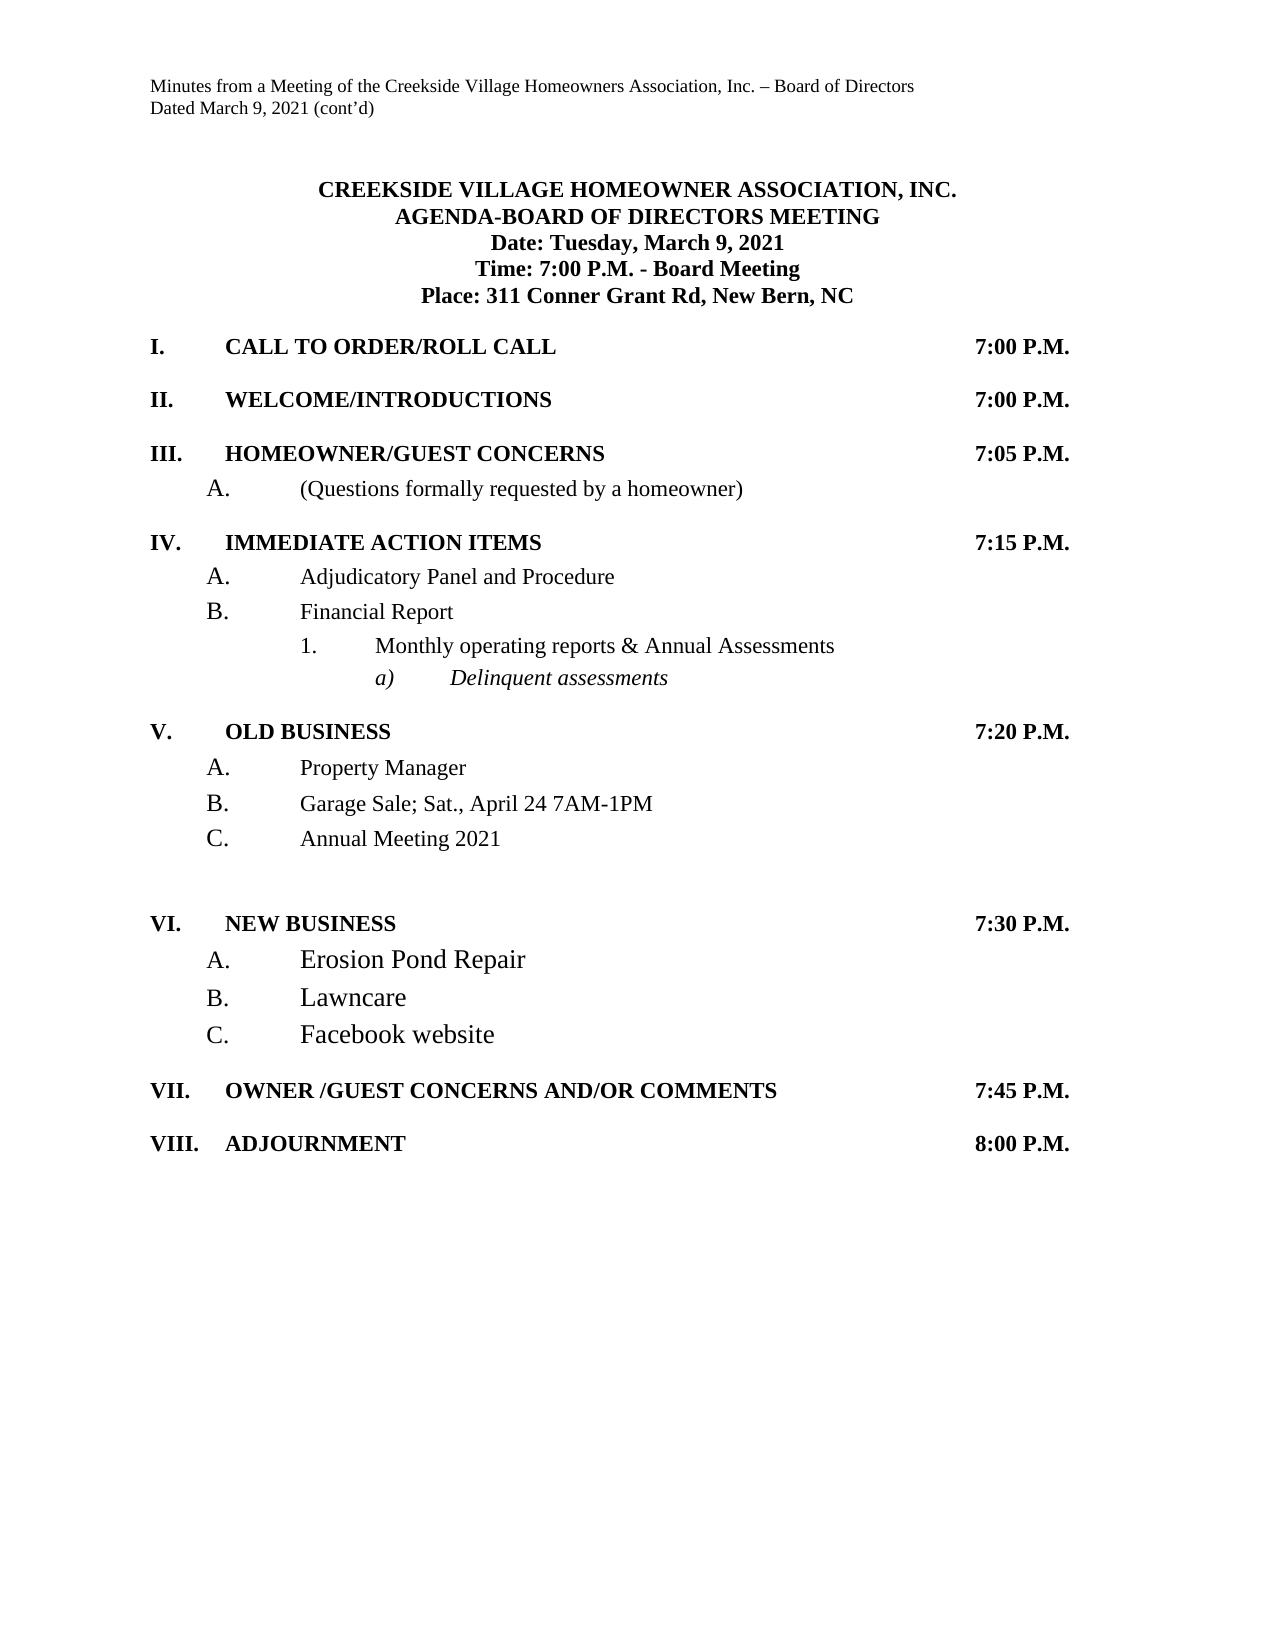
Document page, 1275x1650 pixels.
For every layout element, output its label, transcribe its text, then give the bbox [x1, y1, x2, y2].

subtitle Date: Tuesday, March 9, 2021 [150, 229, 1125, 255]
subtitle Time: 7:00 P.M. - Board Meeting [150, 255, 1125, 282]
subtitle Delinquent assessments [375, 664, 1125, 691]
subtitle OWNER /GUEST CONCERNS AND/OR COMMENTS 7:45 P.M. [150, 1077, 1125, 1103]
subtitle Garage Sale; Sat., April 24 7AM-1PM [206, 788, 1125, 817]
subtitle IMMEDIATE ACTION ITEMS 7:15 P.M. [150, 529, 1125, 555]
subtitle Financial Report [206, 596, 1125, 625]
subtitle ADJOURNMENT 8:00 P.M. [150, 1130, 1125, 1157]
subtitle OLD BUSINESS 7:20 P.M. [150, 718, 1125, 744]
subtitle Lawncare [206, 981, 1125, 1012]
subtitle AGENDA-BOARD OF DIRECTORS MEETING [150, 203, 1125, 229]
subtitle WELCOME/INTRODUCTIONS 7:00 P.M. [150, 387, 1125, 413]
subtitle Place: 311 Conner Grant Rd, New Bern, NC [150, 282, 1125, 308]
subtitle Erosion Pond Repair [206, 943, 1125, 974]
subtitle (Questions formally requested by a homeowner) [206, 473, 1125, 501]
subtitle Monthly operating reports & Annual Assessments [300, 632, 1125, 658]
subtitle HOMEOWNER/GUEST CONCERNS 7:05 P.M. [150, 440, 1125, 466]
subtitle Facebook website [206, 1018, 1125, 1049]
subtitle Adjudicatory Panel and Procedure [206, 561, 1125, 590]
subtitle Property Manager [206, 750, 1125, 781]
subtitle Annual Meeting 2021 [206, 823, 1125, 852]
subtitle CALL TO ORDER/ROLL CALL 7:00 P.M. [150, 333, 1125, 359]
subtitle CREEKSIDE VILLAGE HOMEOWNER ASSOCIATION, INC. [150, 176, 1125, 203]
subtitle NEW BUSINESS 7:30 P.M. [150, 910, 1125, 937]
